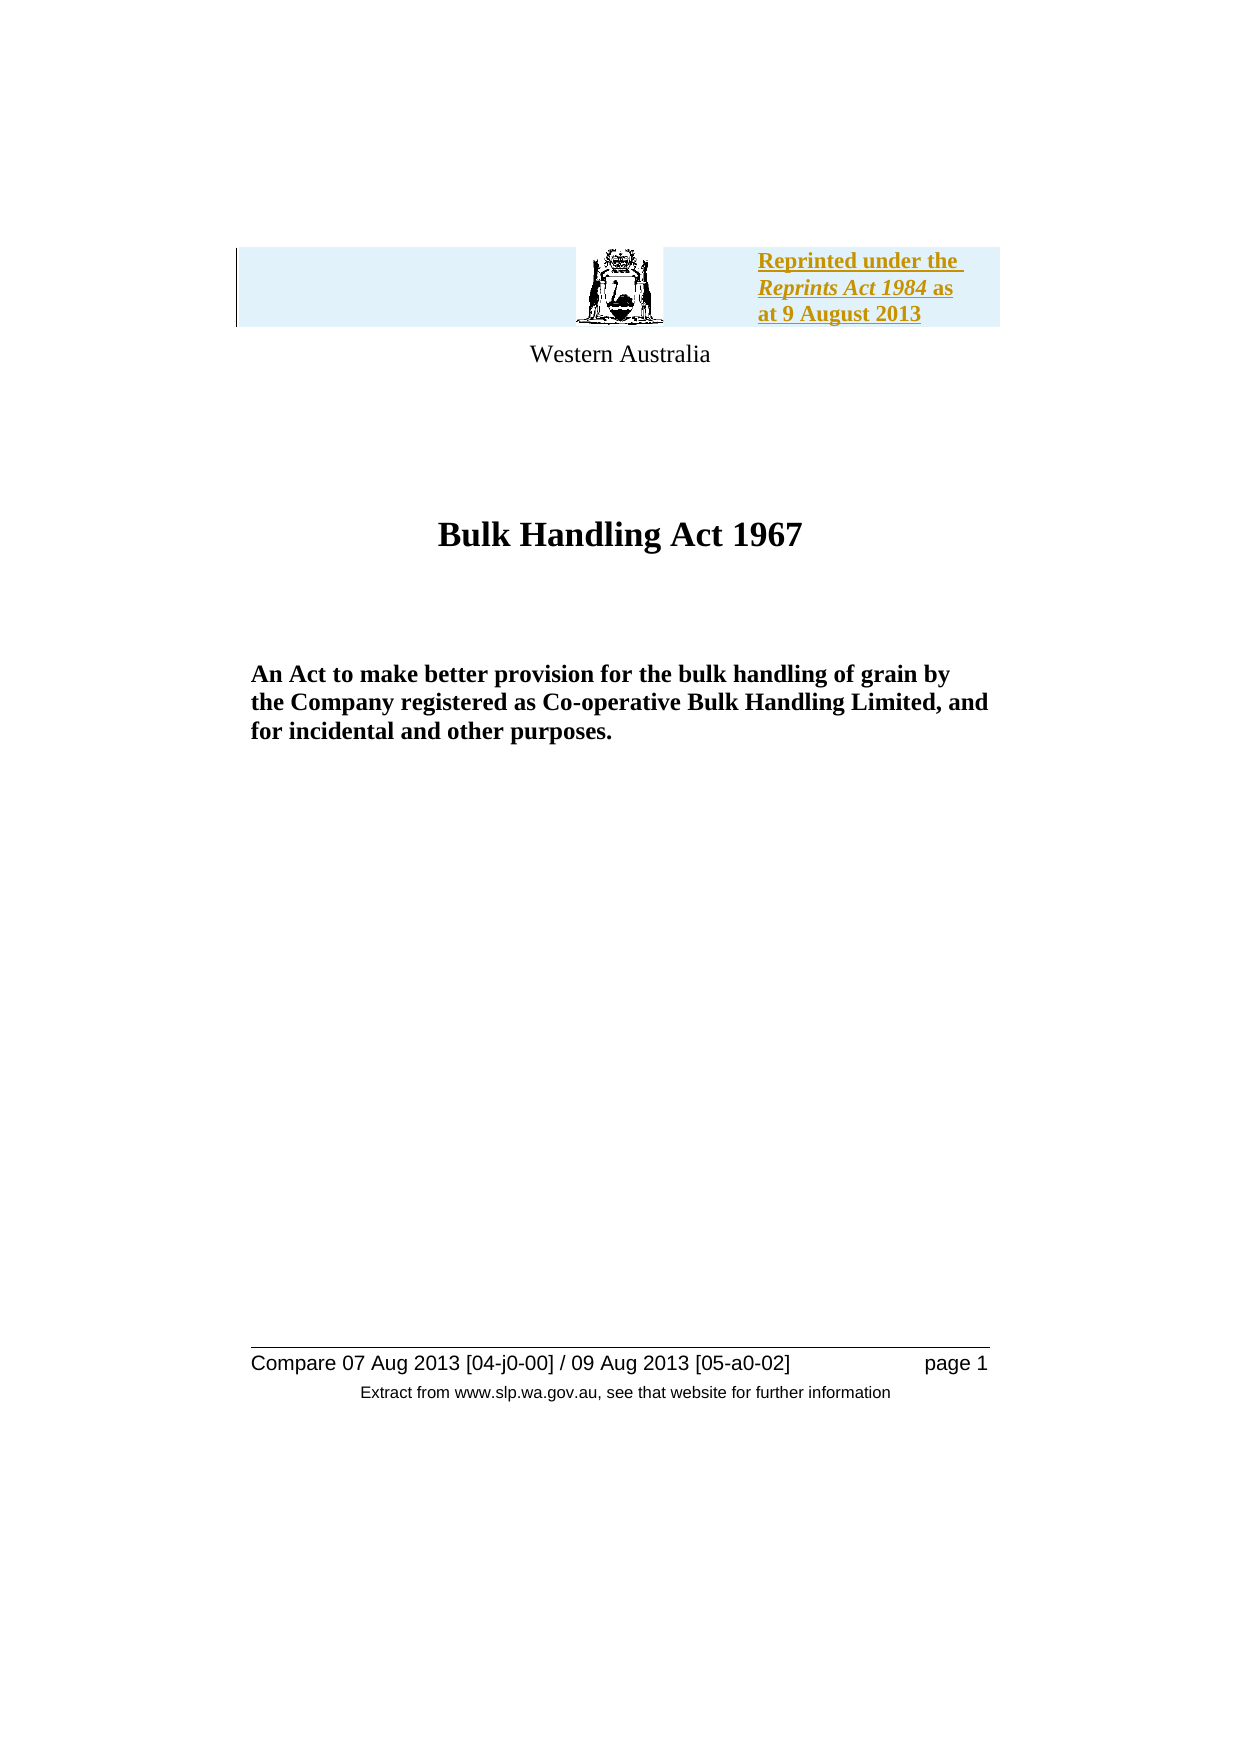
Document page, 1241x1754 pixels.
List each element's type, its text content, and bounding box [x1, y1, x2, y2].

text Bulk Handling Act 1967 [251, 514, 990, 554]
picture [575, 247, 664, 326]
text Western Australia [251, 339, 990, 368]
title An Act to make better provision for the bulk handling of grain by the Company registered as Co-operative Bulk Handling Limited, and for incidental and other purposes. [251, 659, 990, 745]
